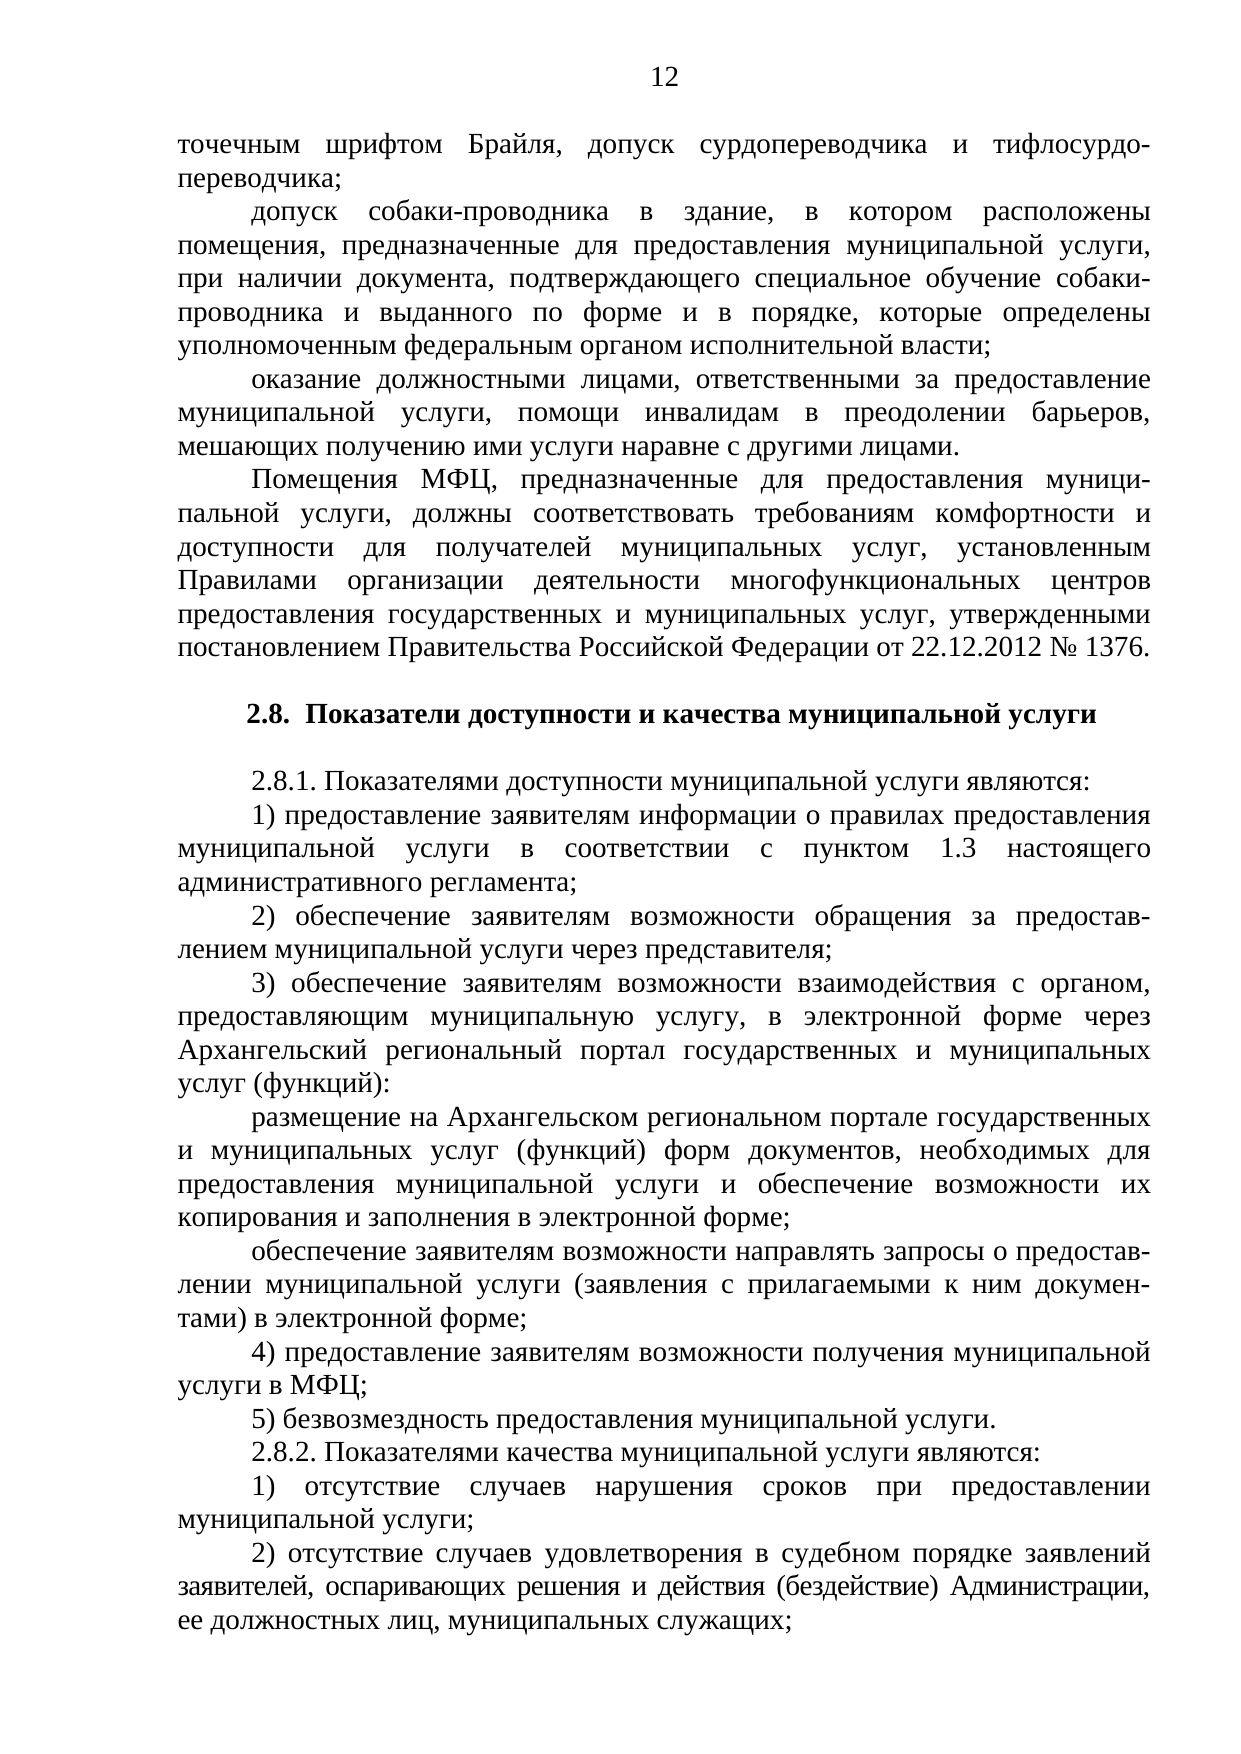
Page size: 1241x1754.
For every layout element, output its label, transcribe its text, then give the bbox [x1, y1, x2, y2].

text 1) отсутствие случаев нарушения сроков при предоставлении муниципальной услуги; [177, 1468, 1152, 1535]
text обеспечение заявителям возможности направлять запросы о предостав-лении муниципальной услуги (заявления с прилагаемыми к ним докумен-тами) в электронной форме; [177, 1233, 1152, 1334]
text размещение на Архангельском региональном портале государственных и муниципальных услуг (функций) форм документов, необходимых для предоставления муниципальной услуги и обеспечение возможности их копирования и заполнения в электронной форме; [177, 1099, 1152, 1233]
list Показатели доступности и качества муниципальной услуги [177, 696, 1152, 730]
text 1) предоставление заявителям информации о правилах предоставления муниципальной услуги в соответствии с пунктом 1.3 настоящего административного регламента; [177, 797, 1152, 898]
text Помещения МФЦ, предназначенные для предоставления муници-пальной услуги, должны соответствовать требованиям комфортности и доступности для получателей муниципальных услуг, установленным Правилами организации деятельности многофункциональных центров предоставления государственных и муниципальных услуг, утвержденными постановлением Правительства Российской Федерации от 22.12.2012 № 1376. [177, 462, 1152, 663]
text 2.8.1. Показателями доступности муниципальной услуги являются: [177, 763, 1152, 797]
text 4) предоставление заявителям возможности получения муниципальной услуги в МФЦ; [177, 1334, 1152, 1401]
text оказание должностными лицами, ответственными за предоставление муниципальной услуги, помощи инвалидам в преодолении барьеров, мешающих получению ими услуги наравне с другими лицами. [177, 361, 1152, 462]
text 2) обеспечение заявителям возможности обращения за предостав-лением муниципальной услуги через представителя; [177, 898, 1152, 965]
text 5) безвозмездность предоставления муниципальной услуги. [177, 1401, 1152, 1434]
text допуск собаки-проводника в здание, в котором расположены помещения, предназначенные для предоставления муниципальной услуги, при наличии документа, подтверждающего специальное обучение собаки-проводника и выданного по форме и в порядке, которые определены уполномоченным федеральным органом исполнительной власти; [177, 193, 1152, 361]
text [177, 126, 1152, 193]
text 3) обеспечение заявителям возможности взаимодействия с органом, предоставляющим муниципальную услугу, в электронной форме через Архангельский региональный портал государственных и муниципальных услуг (функций): [177, 965, 1152, 1099]
text 2) отсутствие случаев удовлетворения в судебном порядке заявлений заявителей, оспаривающих решения и действия (бездействие) Администрации, ее должностных лиц, муниципальных служащих; [177, 1535, 1152, 1636]
text 2.8.2. Показателями качества муниципальной услуги являются: [177, 1434, 1152, 1468]
